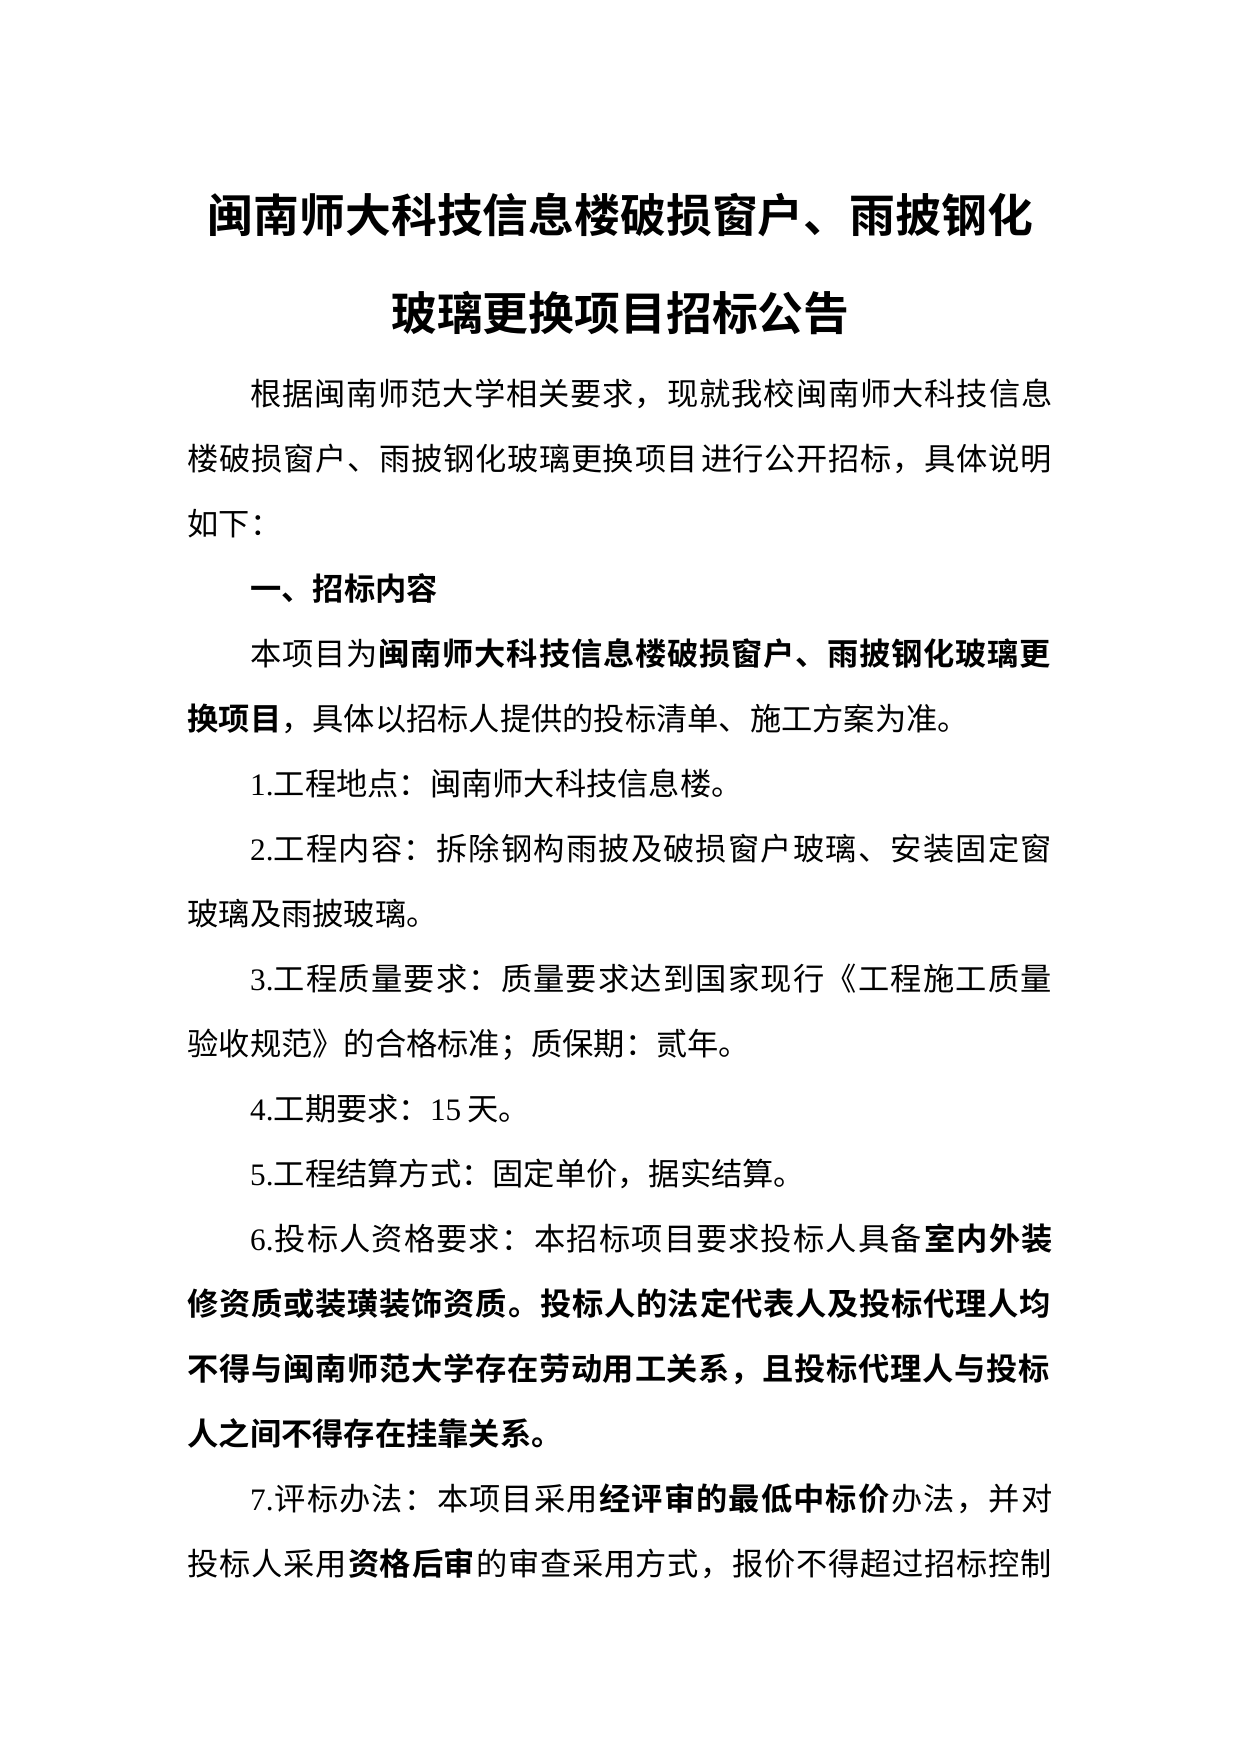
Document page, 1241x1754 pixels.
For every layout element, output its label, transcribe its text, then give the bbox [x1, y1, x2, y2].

text 根据闽南师范大学相关要求，现就我校闽南师大科技信息楼破损窗户、雨披钢化玻璃更换项目进行公开招标，具体说明如下： [187, 359, 1053, 554]
list 工期要求：15天。 [187, 1074, 1053, 1139]
list 工程质量要求：质量要求达到国家现行《工程施工质量验收规范》的合格标准；质保期：贰年。 [187, 944, 1053, 1074]
text 闽南师大科技信息楼破损窗户、雨披钢化玻璃更换项目招标公告 [187, 164, 1053, 359]
list 工程结算方式：固定单价，据实结算。 [187, 1139, 1053, 1204]
text 一、招标内容 [187, 554, 1053, 619]
list 工程地点：闽南师大科技信息楼。 [187, 749, 1053, 814]
text 6.投标人资格要求：本招标项目要求投标人具备室内外装修资质或装璜装饰资质。投标人的法定代表人及投标代理人均不得与闽南师范大学存在劳动用工关系，且投标代理人与投标人之间不得存在挂靠关系。 [187, 1204, 1053, 1464]
list 工程内容：拆除钢构雨披及破损窗户玻璃、安装固定窗玻璃及雨披玻璃。 [187, 814, 1053, 944]
text 本项目为闽南师大科技信息楼破损窗户、雨披钢化玻璃更换项目，具体以招标人提供的投标清单、施工方案为准。 [187, 619, 1053, 749]
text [187, 1464, 1053, 1594]
